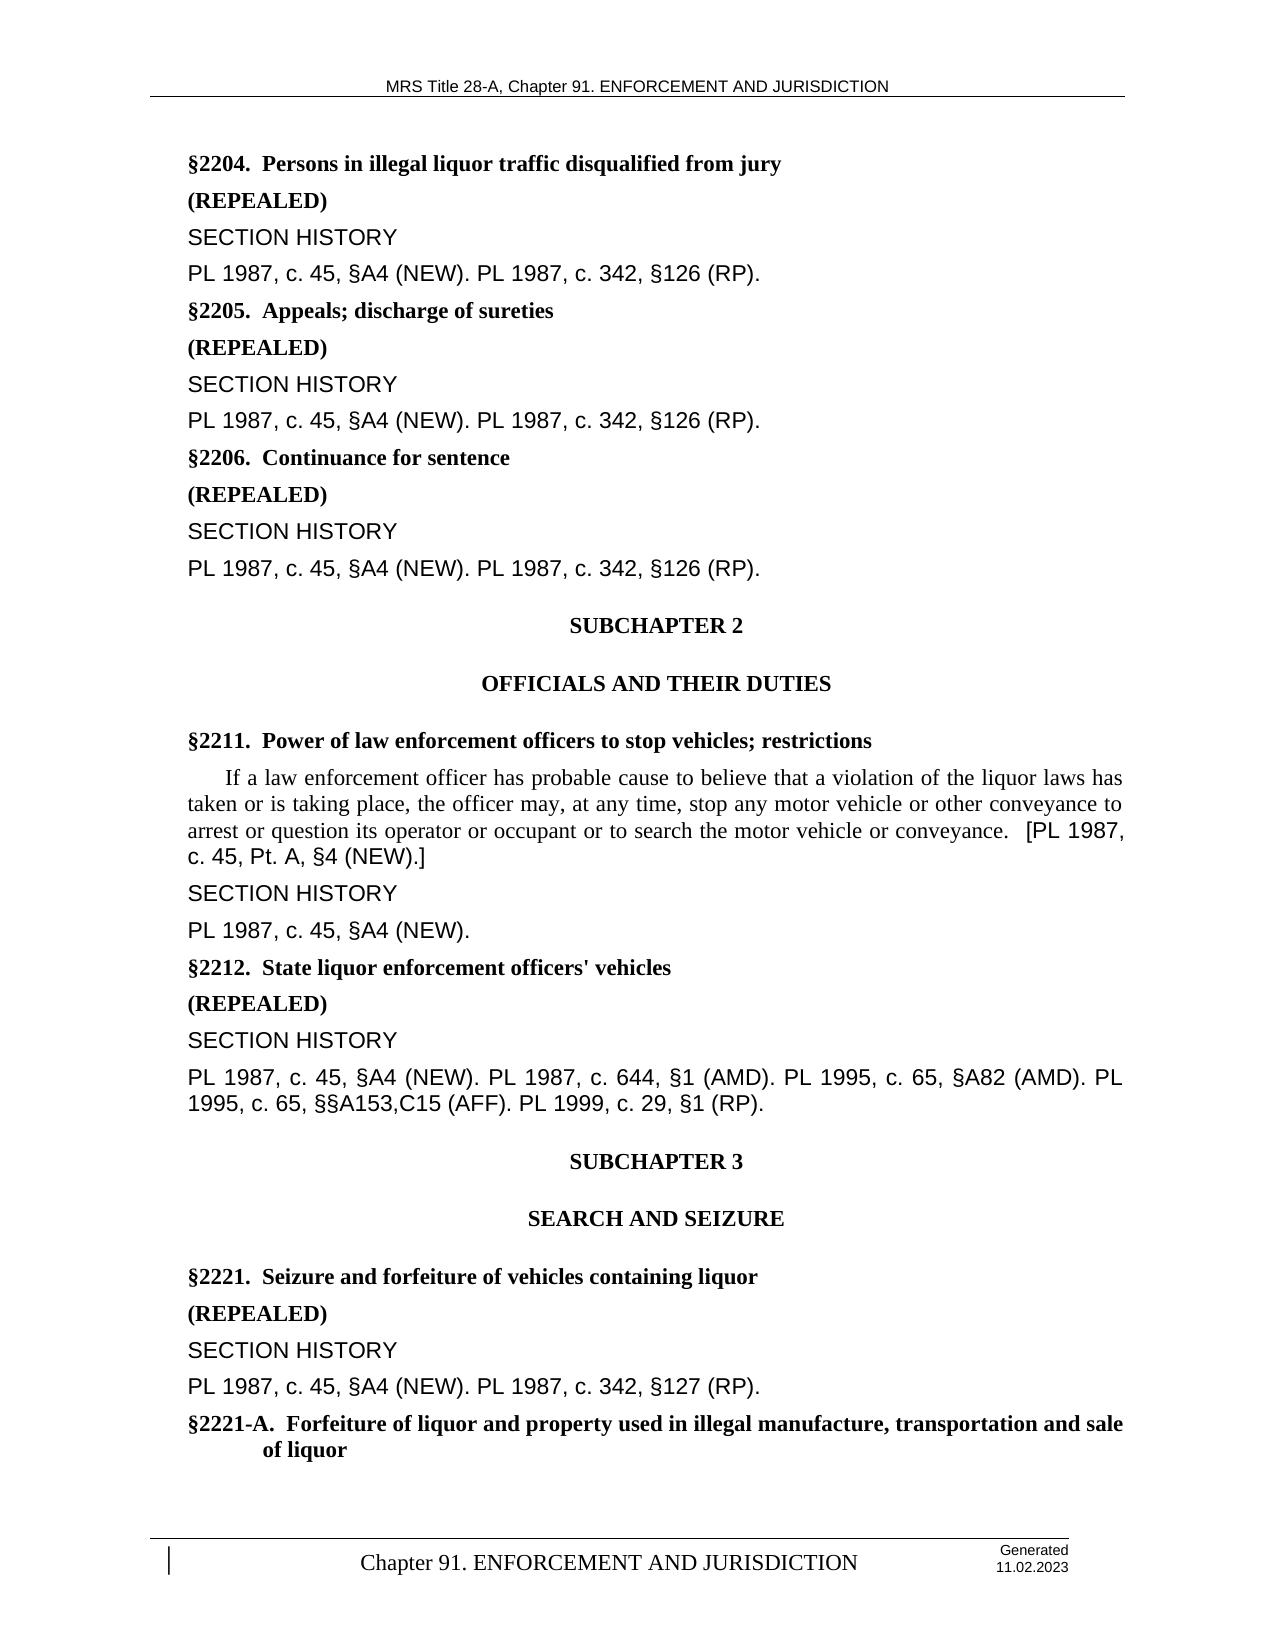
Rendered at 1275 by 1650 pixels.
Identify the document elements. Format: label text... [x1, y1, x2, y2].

text §2206. Continuance for sentence [187, 444, 1125, 471]
text PL 1987, c. 45, §A4 (NEW). PL 1987, c. 644, §1 (AMD). PL 1995, c. 65, §A82 (AMD). PL 1995, c. 65, §§A153,C15 (AFF). PL 1999, c. 29, §1 (RP). [187, 1064, 1125, 1117]
text §2205. Appeals; discharge of sureties [187, 297, 1125, 323]
text (REPEALED) [187, 990, 1125, 1017]
text §2204. Persons in illegal liquor traffic disqualified from jury [187, 150, 1125, 176]
text PL 1987, c. 45, §A4 (NEW). PL 1987, c. 342, §127 (RP). [187, 1373, 1125, 1400]
text §2221. Seizure and forfeiture of vehicles containing liquor [187, 1263, 1125, 1289]
text §2221-A. Forfeiture of liquor and property used in illegal manufacture, transportation and sale of liquor [187, 1410, 1125, 1463]
text §2211. Power of law enforcement officers to stop vehicles; restrictions [187, 727, 1125, 754]
text OFFICIALS AND THEIR DUTIES [187, 670, 1125, 696]
text (REPEALED) [187, 1300, 1125, 1326]
text SEARCH AND SEIZURE [187, 1205, 1125, 1232]
text SECTION HISTORY [187, 371, 1125, 397]
text (REPEALED) [187, 334, 1125, 360]
text (REPEALED) [187, 187, 1125, 213]
text SUBCHAPTER 3 [187, 1148, 1125, 1174]
text §2212. State liquor enforcement officers' vehicles [187, 953, 1125, 980]
text (REPEALED) [187, 481, 1125, 507]
text SECTION HISTORY [187, 518, 1125, 544]
text SECTION HISTORY [187, 880, 1125, 906]
text SECTION HISTORY [187, 1337, 1125, 1363]
text If a law enforcement officer has probable cause to believe that a violation of the liquor laws has taken or is taking place, the officer may, at any time, stop any motor vehicle or other conveyance to arrest or question its operator or occupant or to search the motor vehicle or conveyance. [PL 1987, c. 45, Pt. A, §4 (NEW).] [187, 764, 1125, 869]
text PL 1987, c. 45, §A4 (NEW). PL 1987, c. 342, §126 (RP). [187, 260, 1125, 287]
text PL 1987, c. 45, §A4 (NEW). PL 1987, c. 342, §126 (RP). [187, 554, 1125, 581]
text SECTION HISTORY [187, 223, 1125, 250]
text SECTION HISTORY [187, 1027, 1125, 1053]
text PL 1987, c. 45, §A4 (NEW). PL 1987, c. 342, §126 (RP). [187, 407, 1125, 434]
text PL 1987, c. 45, §A4 (NEW). [187, 917, 1125, 943]
text SUBCHAPTER 2 [187, 612, 1125, 638]
